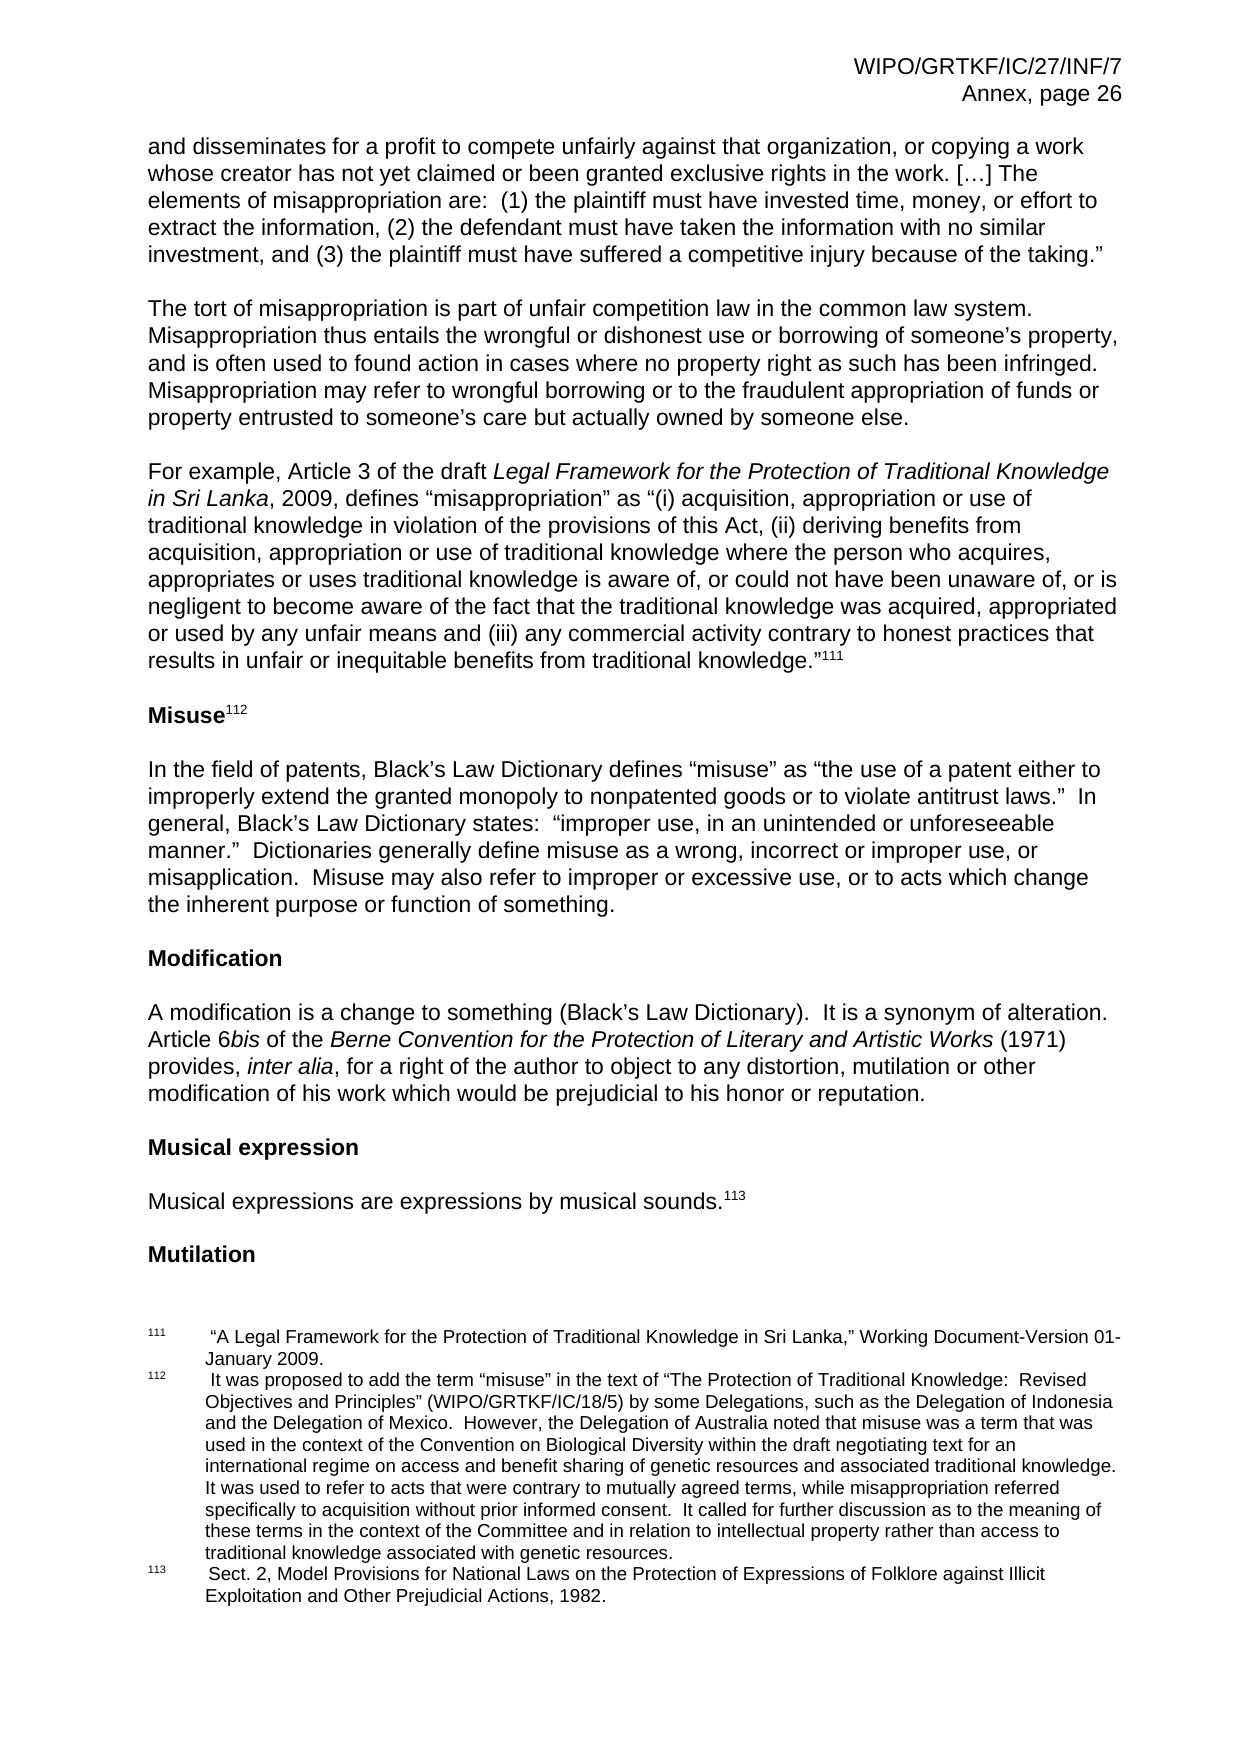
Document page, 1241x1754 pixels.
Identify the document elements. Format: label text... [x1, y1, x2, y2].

text A modification is a change to something (Black’s Law Dictionary). It is a synonym of alteration. Article 6bis of the Berne Convention for the Protection of Literary and Artistic Works (1971) provides, inter alia, for a right of the author to object to any distortion, mutilation or other modification of his work which would be prejudicial to his honor or reputation. [148, 998, 1122, 1106]
text For example, Article 3 of the draft Legal Framework for the Protection of Traditional Knowledge in Sri Lanka, 2009, defines “misappropriation” as “(i) acquisition, appropriation or use of traditional knowledge in violation of the provisions of this Act, (ii) deriving benefits from acquisition, appropriation or use of traditional knowledge where the person who acquires, appropriates or uses traditional knowledge is aware of, or could not have been unaware of, or is negligent to become aware of the fact that the traditional knowledge was acquired, appropriated or used by any unfair means and (iii) any commercial activity contrary to honest practices that results in unfair or inequitable benefits from traditional knowledge.” [148, 457, 1122, 674]
text In the field of patents, Black’s Law Dictionary defines “misuse” as “the use of a patent either to improperly extend the granted monopoly to nonpatented goods or to violate antitrust laws.” In general, Black’s Law Dictionary states: “improper use, in an unintended or unforeseeable manner.” Dictionaries generally define misuse as a wrong, incorrect or improper use, or misapplication. Misuse may also refer to improper or excessive use, or to acts which change the inherent purpose or function of something. [148, 755, 1122, 918]
text Misuse [148, 701, 1122, 728]
text Mutilation [148, 1240, 1122, 1267]
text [148, 132, 1122, 268]
text Musical expression [148, 1133, 1122, 1160]
text Modification [148, 944, 1122, 971]
text Musical expressions are expressions by musical sounds. [148, 1187, 1122, 1214]
text The tort of misappropriation is part of unfair competition law in the common law system. Misappropriation thus entails the wrongful or dishonest use or borrowing of someone’s property, and is often used to found action in cases where no property right as such has been infringed. Misappropriation may refer to wrongful borrowing or to the fraudulent appropriation of funds or property entrusted to someone’s care but actually owned by someone else. [148, 295, 1122, 430]
